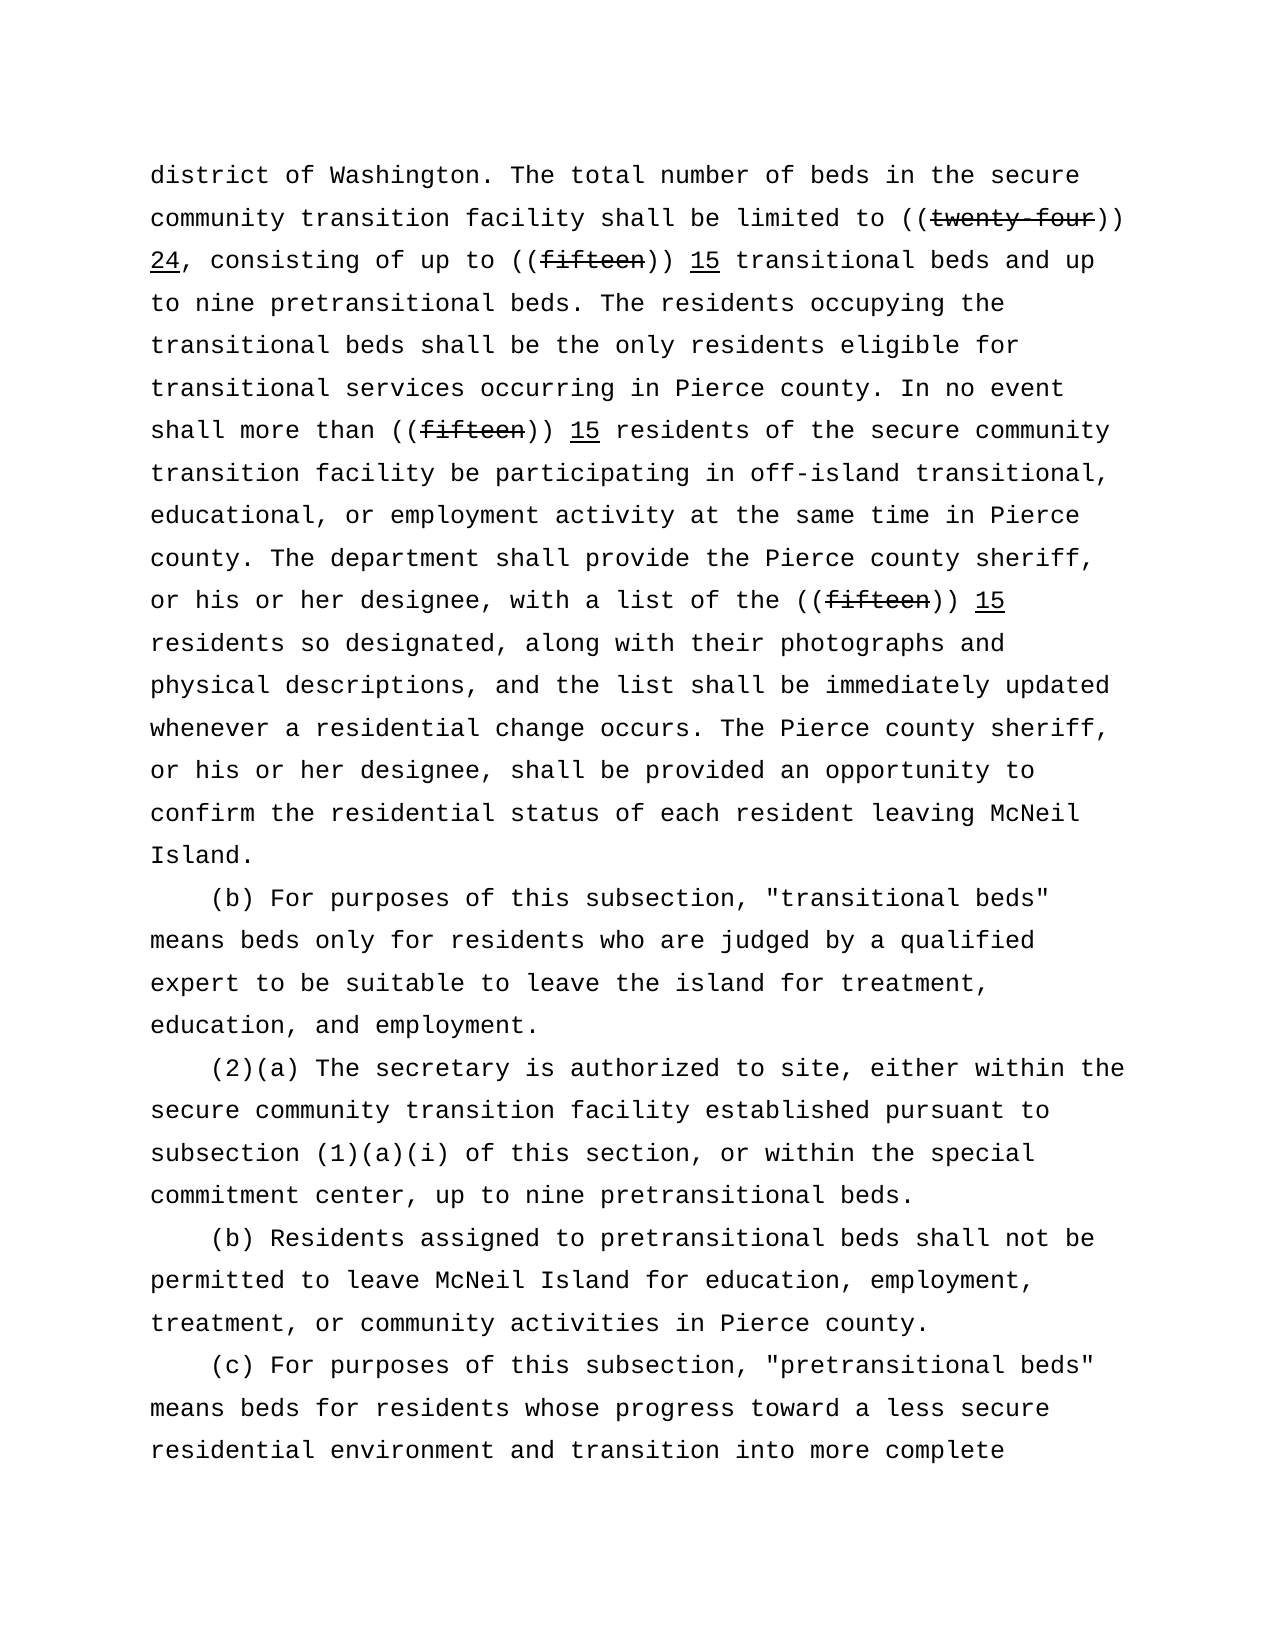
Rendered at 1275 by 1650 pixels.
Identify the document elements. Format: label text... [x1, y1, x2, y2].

text (b) For purposes of this subsection, "transitional beds" means beds only for residents who are judged by a qualified expert to be suitable to leave the island for treatment, education, and employment. [150, 872, 1125, 1042]
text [150, 1340, 1125, 1467]
text (2)(a) The secretary is authorized to site, either within the secure community transition facility established pursuant to subsection (1)(a)(i) of this section, or within the special commitment center, up to nine pretransitional beds. [150, 1042, 1125, 1212]
text (b) Residents assigned to pretransitional beds shall not be permitted to leave McNeil Island for education, employment, treatment, or community activities in Pierce county. [150, 1212, 1125, 1340]
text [150, 150, 1125, 872]
